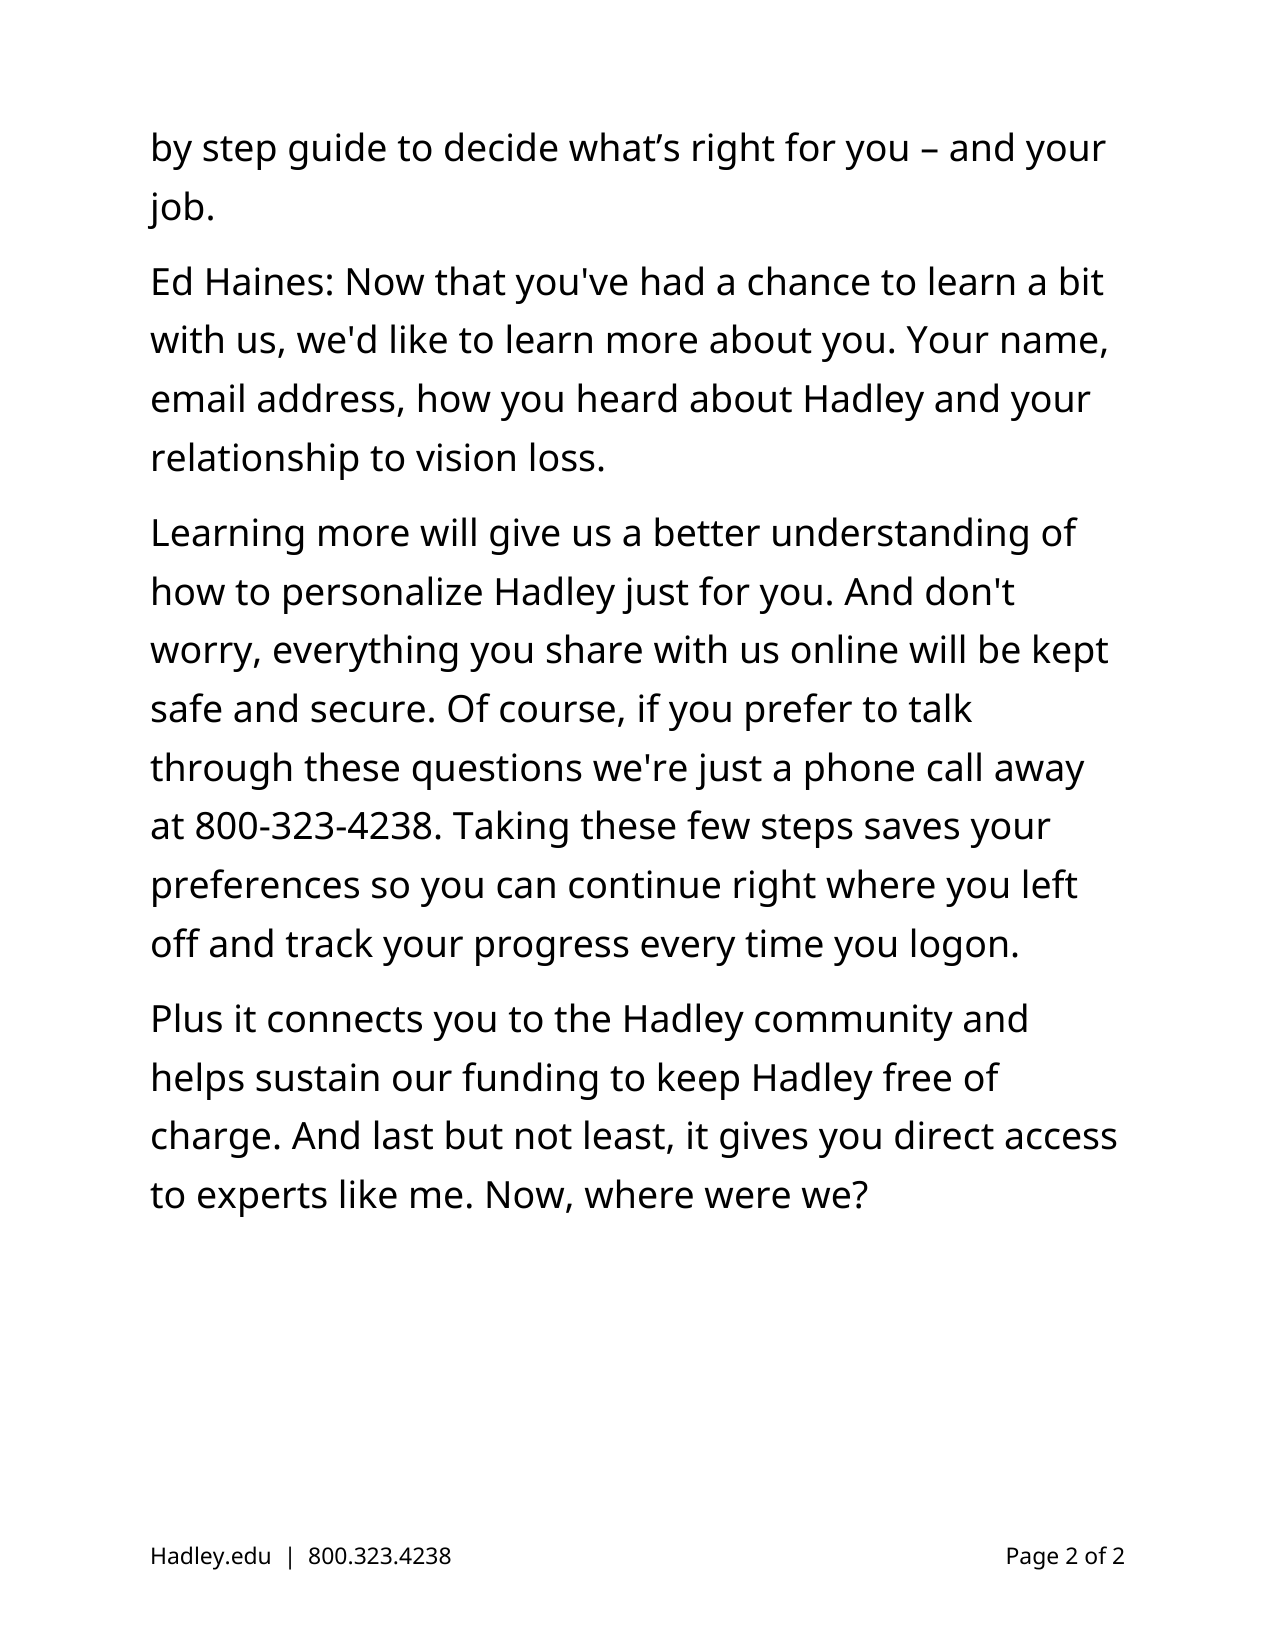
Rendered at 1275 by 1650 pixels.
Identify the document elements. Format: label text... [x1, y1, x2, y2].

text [150, 121, 1125, 231]
text Ed Haines: Now that you've had a chance to learn a bit with us, we'd like to learn more about you. Your name, email address, how you heard about Hadley and your relationship to vision loss. [150, 255, 1125, 482]
text Plus it connects you to the Hadley community and helps sustain our funding to keep Hadley free of charge. And last but not least, it gives you direct access to experts like me. Now, where were we? [150, 992, 1125, 1219]
text Learning more will give us a better understanding of how to personalize Hadley just for you. And don't worry, everything you share with us online will be kept safe and secure. Of course, if you prefer to talk through these questions we're just a phone call away at 800-323-4238. Taking these few steps saves your preferences so you can continue right where you left off and track your progress every time you logon. [150, 506, 1125, 968]
